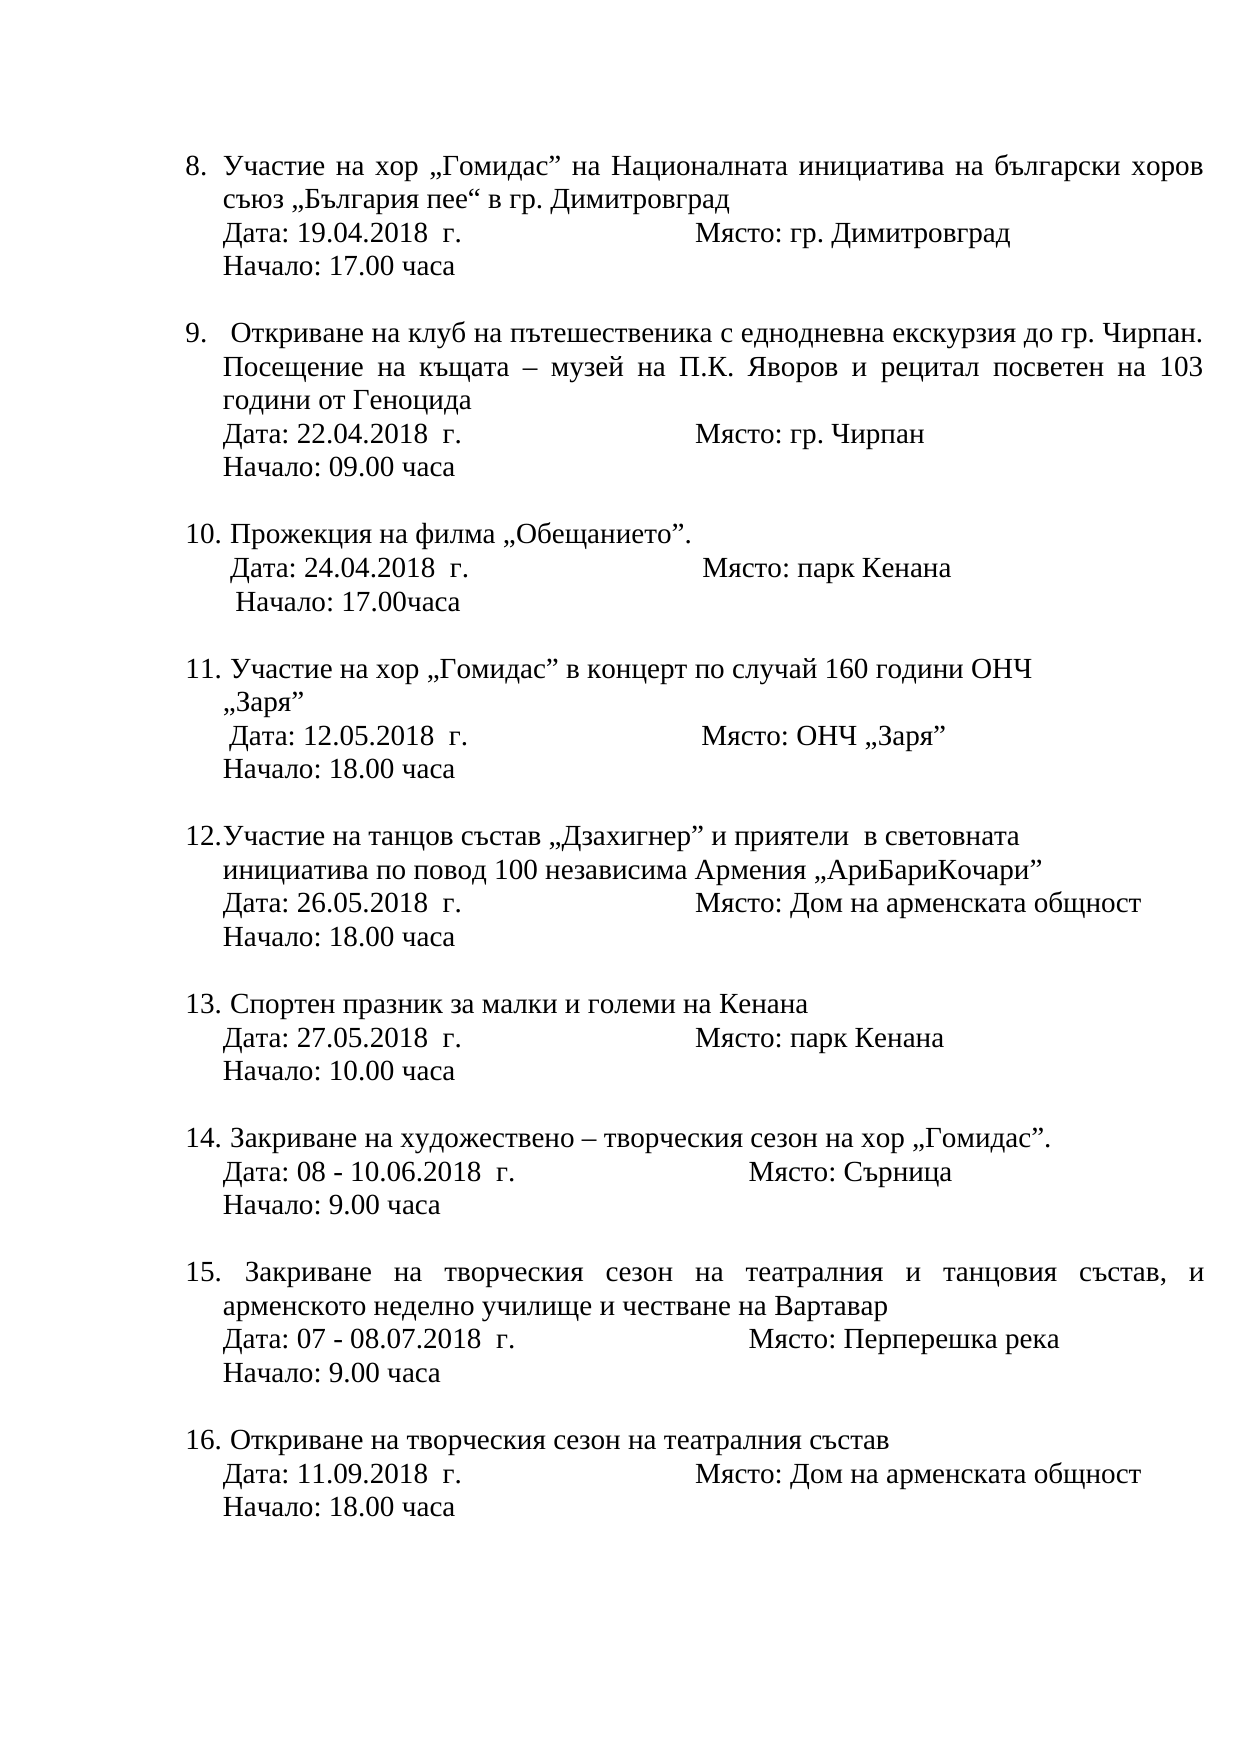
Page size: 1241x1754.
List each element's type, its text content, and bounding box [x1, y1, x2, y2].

text Начало: 9.00 часа [223, 1355, 1205, 1389]
text Начало: 17.00часа [148, 584, 1205, 617]
text Дата: 08 - 10.06.2018 г. Място: Сърница [223, 1154, 1205, 1187]
list Закриване на художествено – творческия сезон на хор „Гомидас”. [185, 1120, 1205, 1154]
text Начало: 10.00 часа [223, 1053, 1205, 1087]
list Прожекция на филма „Обещанието”. [185, 517, 1205, 550]
text Начало: 18.00 часа [223, 919, 1205, 953]
text Начало: 17.00 часа [223, 248, 1205, 282]
list Откриване на творческия сезон на театралния състав [185, 1422, 1205, 1456]
text Дата: 26.05.2018 г. Място: Дом на арменската общност [223, 886, 1205, 919]
text Начало: 18.00 часа [223, 751, 1205, 785]
list Откриване на клуб на пътешественика с еднодневна екскурзия до гр. Чирпан. Посещение на къщата – музей на П.К. Яворов и рецитал посветен на 103 години от Геноцида [185, 315, 1205, 416]
list Закриване на творческия сезон на театралния и танцовия състав, и арменското неделно училище и честване на Вартавар [185, 1254, 1205, 1322]
text Дата: 12.05.2018 г. Място: ОНЧ „Заря” [185, 718, 1093, 751]
text Дата: 19.04.2018 г. Място: гр. Димитровград [223, 215, 1205, 248]
list Участие на хор „Гомидас” на Националната инициатива на български хоров съюз „България пее“ в гр. Димитровград [185, 148, 1205, 215]
text Дата: 24.04.2018 г. Място: парк Кенана [223, 550, 1205, 584]
text Дата: 11.09.2018 г. Място: Дом на арменската общност [223, 1456, 1205, 1489]
text Начало: 9.00 часа [223, 1187, 1205, 1221]
list Участие на танцов състав „Дзахигнер” и приятели в световната инициатива по повод 100 независима Армения „АриБариКочари” [185, 818, 1093, 886]
list Спортен празник за малки и големи на Кенана [185, 986, 1093, 1020]
text Начало: 09.00 часа [223, 449, 1205, 483]
text Дата: 27.05.2018 г. Място: парк Кенана [223, 1020, 1205, 1053]
text Дата: 07 - 08.07.2018 г. Място: Перперешка река [223, 1322, 1205, 1355]
list Участие на хор „Гомидас” в концерт по случай 160 години ОНЧ „Заря” [185, 651, 1093, 718]
text Дата: 22.04.2018 г. Място: гр. Чирпан [223, 416, 1205, 449]
text Начало: 18.00 часа [223, 1489, 1205, 1523]
